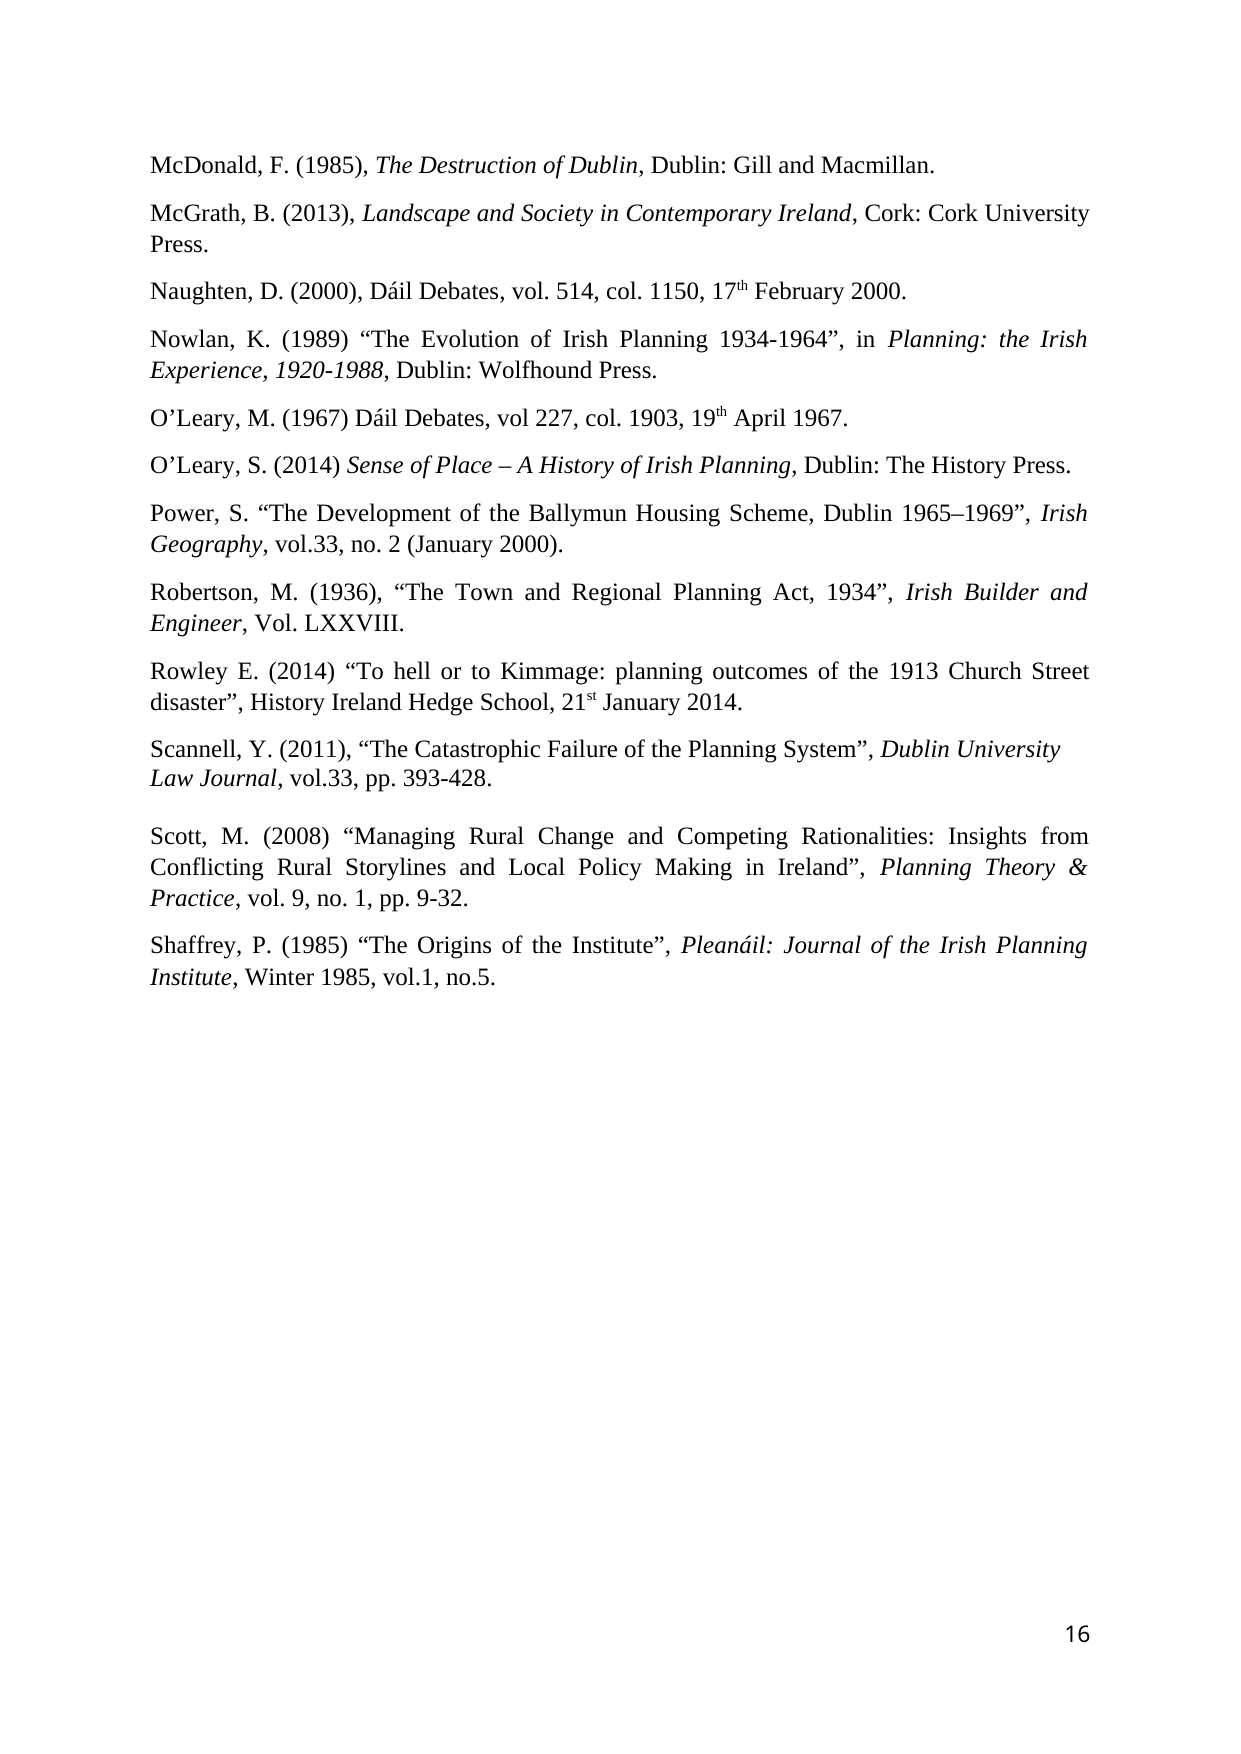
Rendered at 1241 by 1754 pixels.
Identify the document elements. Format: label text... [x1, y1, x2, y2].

text Scannell, Y. (2011), “The Catastrophic Failure of the Planning System”, Dublin University Law Journal, vol.33, pp. 393-428. [150, 734, 1090, 792]
text Power, S. “The Development of the Ballymun Housing Scheme, Dublin 1965–1969”, Irish Geography, vol.33, no. 2 (January 2000). [150, 498, 1090, 558]
text Robertson, M. (1936), “The Town and Regional Planning Act, 1934”, Irish Builder and Engineer, Vol. LXXVIII. [150, 577, 1090, 637]
text Rowley E. (2014) “To hell or to Kimmage: planning outcomes of the 1913 Church Street disaster”, History Ireland Hedge School, 21st January 2014. [150, 656, 1090, 716]
text O’Leary, S. (2014) Sense of Place – A History of Irish Planning, Dublin: The History Press. [150, 451, 1090, 479]
text Shaffrey, P. (1985) “The Origins of the Institute”, Pleanáil: Journal of the Irish Planning Institute, Winter 1985, vol.1, no.5. [150, 931, 1090, 990]
text McDonald, F. (1985), The Destruction of Dublin, Dublin: Gill and Macmillan. [150, 150, 1090, 179]
text Nowlan, K. (1989) “The Evolution of Irish Planning 1934-1964”, in Planning: the Irish Experience, 1920-1988, Dublin: Wolfhound Press. [150, 324, 1090, 384]
text O’Leary, M. (1967) Dáil Debates, vol 227, col. 1903, 19th April 1967. [150, 403, 1090, 432]
text Naughten, D. (2000), Dáil Debates, vol. 514, col. 1150, 17th February 2000. [150, 276, 1090, 305]
text Scott, M. (2008) “Managing Rural Change and Competing Rationalities: Insights from Conflicting Rural Storylines and Local Policy Making in Ireland”, Planning Theory & Practice, vol. 9, no. 1, pp. 9-32. [150, 821, 1090, 912]
text McGrath, B. (2013), Landscape and Society in Contemporary Ireland, Cork: Cork University Press. [150, 198, 1090, 257]
